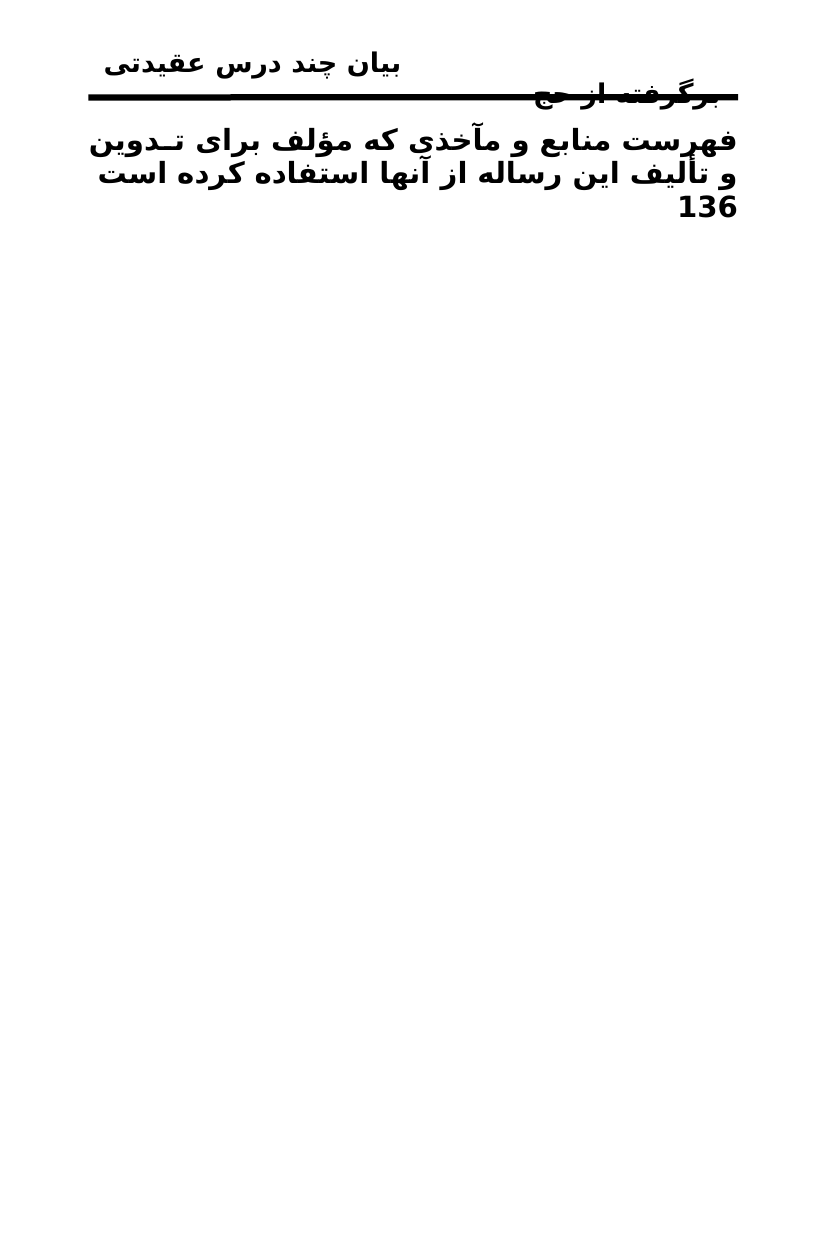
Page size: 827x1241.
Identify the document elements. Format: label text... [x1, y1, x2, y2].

text فهرست منابع و مآخذی که مؤلف برای تدوین و تألیف این رساله از آنها استفاده کرده است 136 [89, 123, 738, 225]
